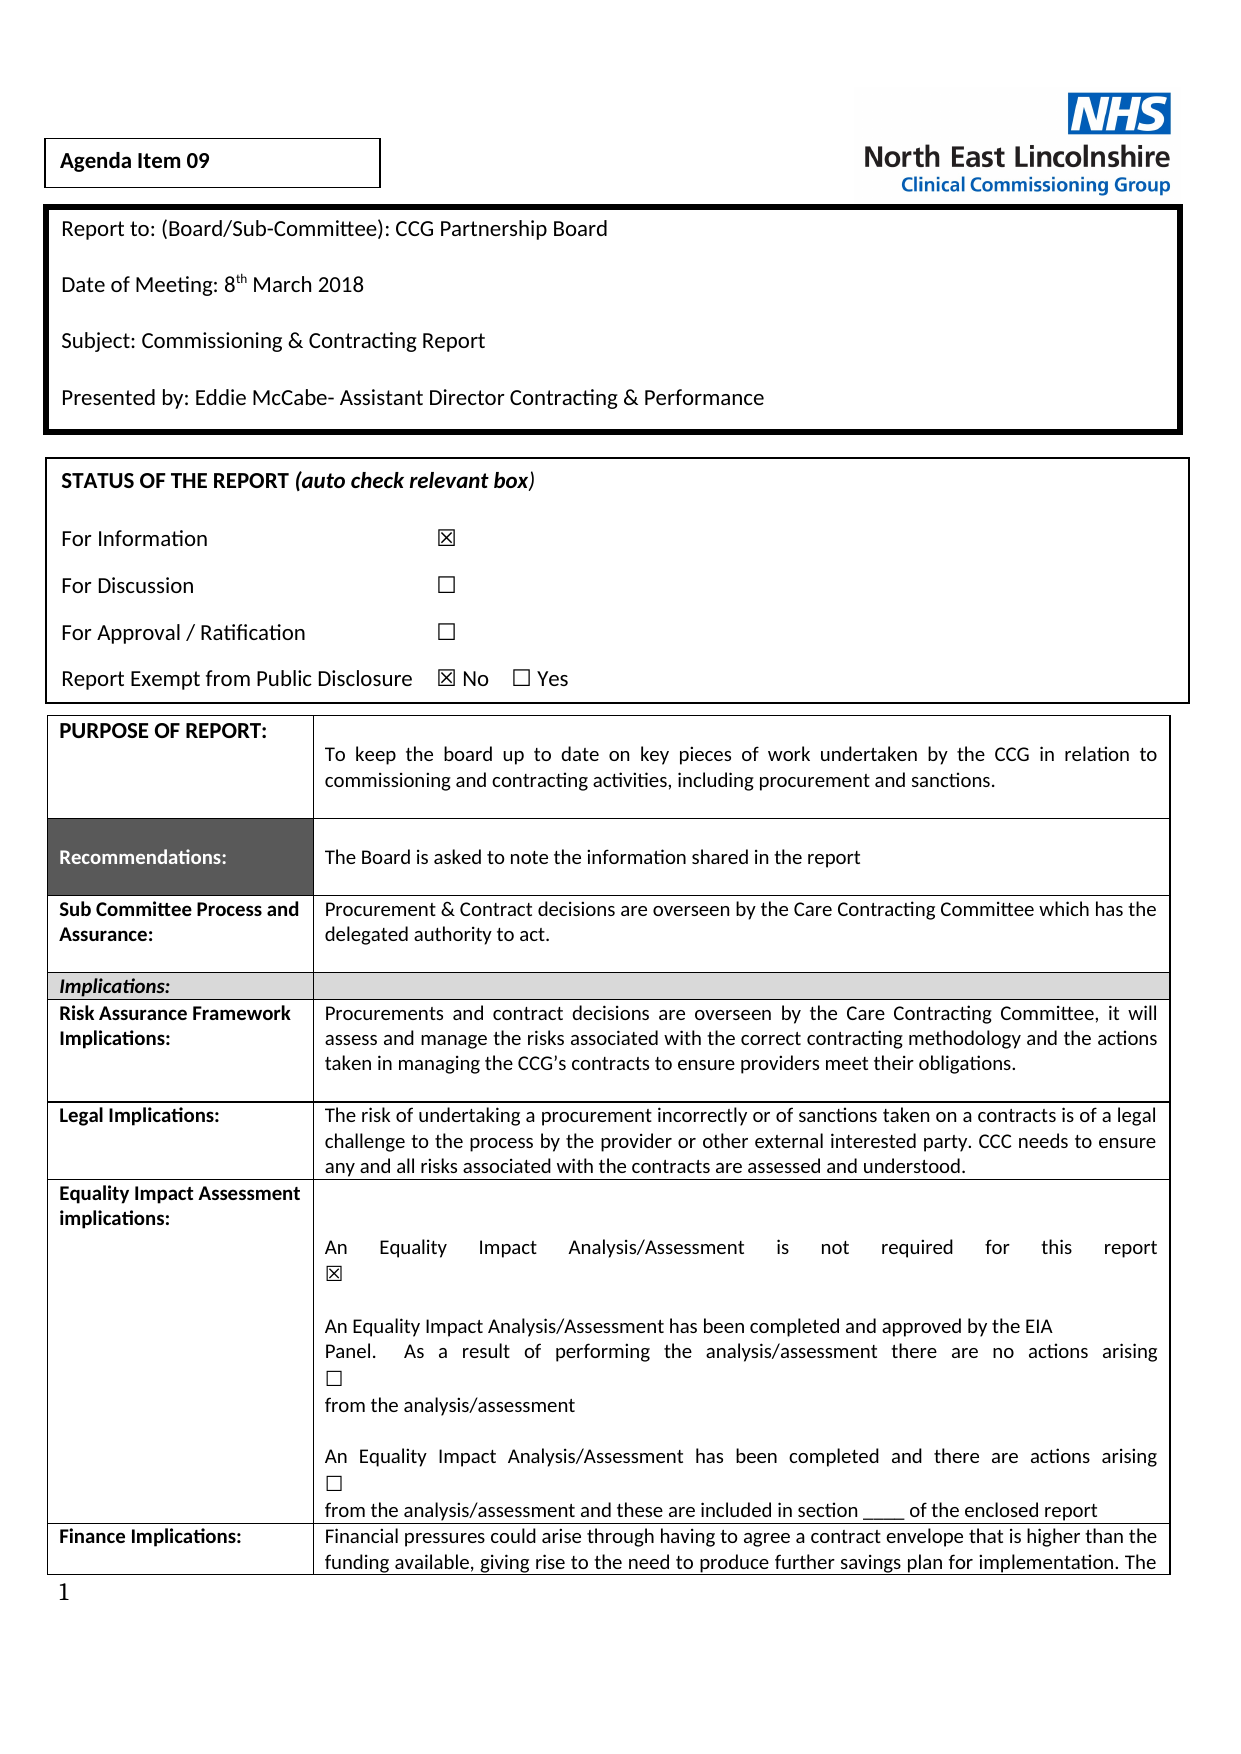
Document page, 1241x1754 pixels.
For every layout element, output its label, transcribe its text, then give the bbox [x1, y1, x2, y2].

table_cell Sub Committee Process and Assurance: [48, 896, 313, 972]
table_cell The Board is asked to note the information shared in the report [314, 819, 1169, 895]
table_header PURPOSE OF REPORT: [48, 716, 313, 818]
table_cell Equality Impact Assessment implications: [48, 1180, 313, 1522]
table_cell Legal Implications: [48, 1103, 313, 1179]
table_cell Procurement & Contract decisions are overseen by the Care Contracting Committee which has the delegated authority to act. [314, 896, 1169, 972]
table_cell [314, 973, 1169, 999]
table_cell Risk Assurance Framework Implications: [48, 1000, 313, 1101]
table_cell An Equality Impact Analysis/Assessment is not required for this report An Equality Impact Analysis/Assessment has been completed and approved by the EIA Panel. As a result of performing the analysis/assessment there are no actions arising from the analysis/assessment An Equality Impact Analysis/Assessment has been completed and there are actions arising from the analysis/assessment and these are included in section ____ of the enclosed report [314, 1180, 1169, 1522]
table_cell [314, 1524, 1169, 1574]
table_cell Recommendations: [48, 819, 313, 895]
table_cell Implications: [48, 973, 313, 999]
table_cell The risk of undertaking a procurement incorrectly or of sanctions taken on a contracts is of a legal challenge to the process by the provider or other external interested party. CCC needs to ensure any and all risks associated with the contracts are assessed and understood. [314, 1103, 1169, 1179]
table_header To keep the board up to date on key pieces of work undertaken by the CCG in relation to commissioning and contracting activities, including procurement and sanctions. [314, 716, 1169, 818]
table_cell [48, 1524, 313, 1574]
table_cell Procurements and contract decisions are overseen by the Care Contracting Committee, it will assess and manage the risks associated with the correct contracting methodology and the actions taken in managing the CCG’s contracts to ensure providers meet their obligations. [314, 1000, 1169, 1101]
picture [854, 87, 1182, 204]
